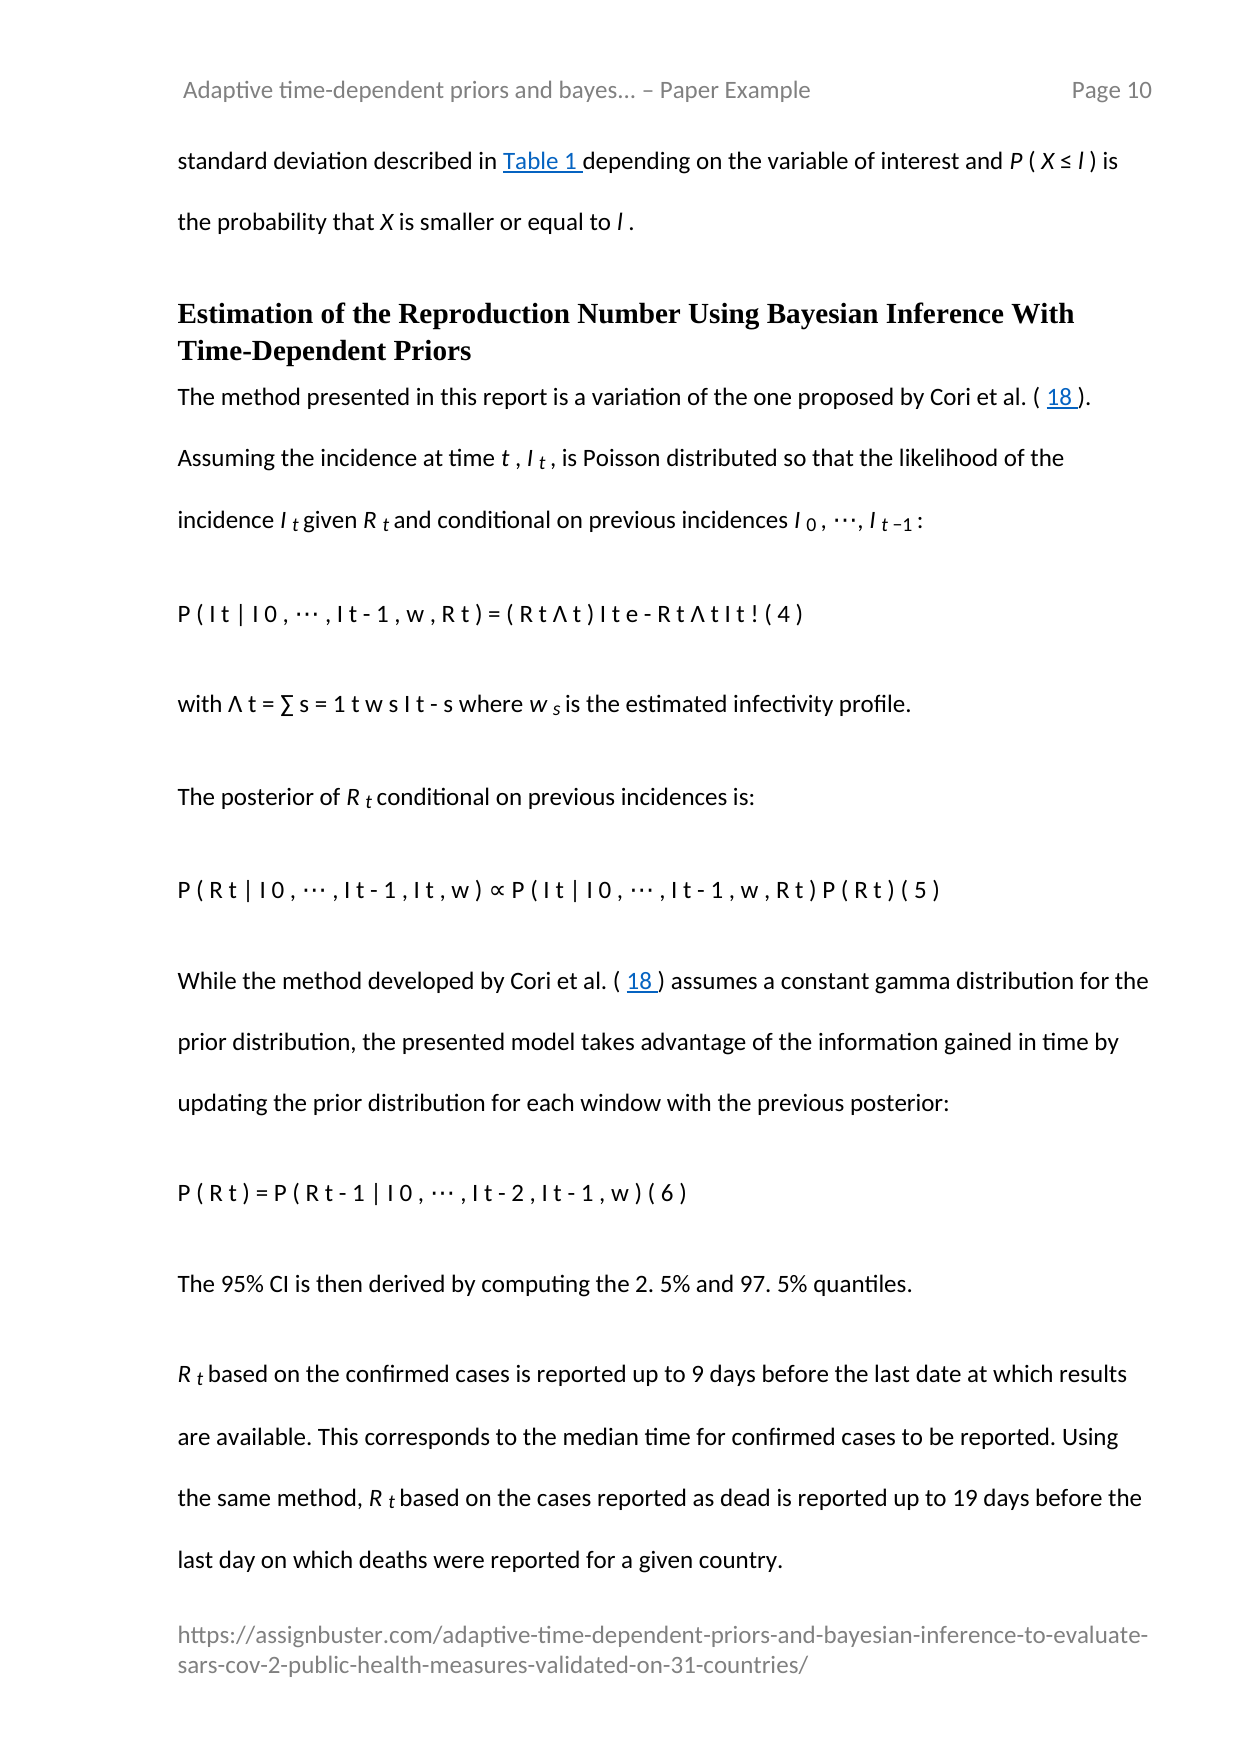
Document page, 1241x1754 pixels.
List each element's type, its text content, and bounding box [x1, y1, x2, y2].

text The 95% CI is then derived by computing the 2. 5% and 97. 5% quantiles. [177, 1268, 1152, 1298]
text The method presented in this report is a variation of the one proposed by Cori et al. ( 18 ). Assuming the incidence at time t , I t , is Poisson distributed so that the likelihood of the incidence I t given R t and conditional on previous incidences I 0 , ⋯, I t −1 : [177, 381, 1152, 536]
text While the method developed by Cori et al. ( 18 ) assumes a constant gamma distribution for the prior distribution, the presented model takes advantage of the information gained in time by updating the prior distribution for each window with the previous posterior: [177, 965, 1152, 1117]
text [177, 145, 1152, 237]
text with Λ t = ∑ s = 1 t w s I t - s where w s is the estimated infectivity profile. [177, 688, 1152, 720]
text The posterior of R t conditional on previous incidences is: [177, 781, 1152, 813]
subtitle Estimation of the Reproduction Number Using Bayesian Inference With Time-Dependent Priors [177, 297, 1152, 366]
text P ( I t | I 0 , ⋯ , I t - 1 , w , R t ) = ( R t Λ t ) I t e - R t Λ t I t ! ( 4 ) [177, 598, 1152, 628]
text P ( R t ) = P ( R t - 1 | I 0 , ⋯ , I t - 2 , I t - 1 , w ) ( 6 ) [177, 1177, 1152, 1208]
text R t based on the confirmed cases is reported up to 9 days before the last date at which results are available. This corresponds to the median time for confirmed cases to be reported. Using the same method, R t based on the cases reported as dead is reported up to 19 days before the last day on which deaths were reported for a given country. [177, 1358, 1152, 1574]
text P ( R t | I 0 , ⋯ , I t - 1 , I t , w ) ∝ P ( I t | I 0 , ⋯ , I t - 1 , w , R t ) P ( R t ) ( 5 ) [177, 874, 1152, 905]
